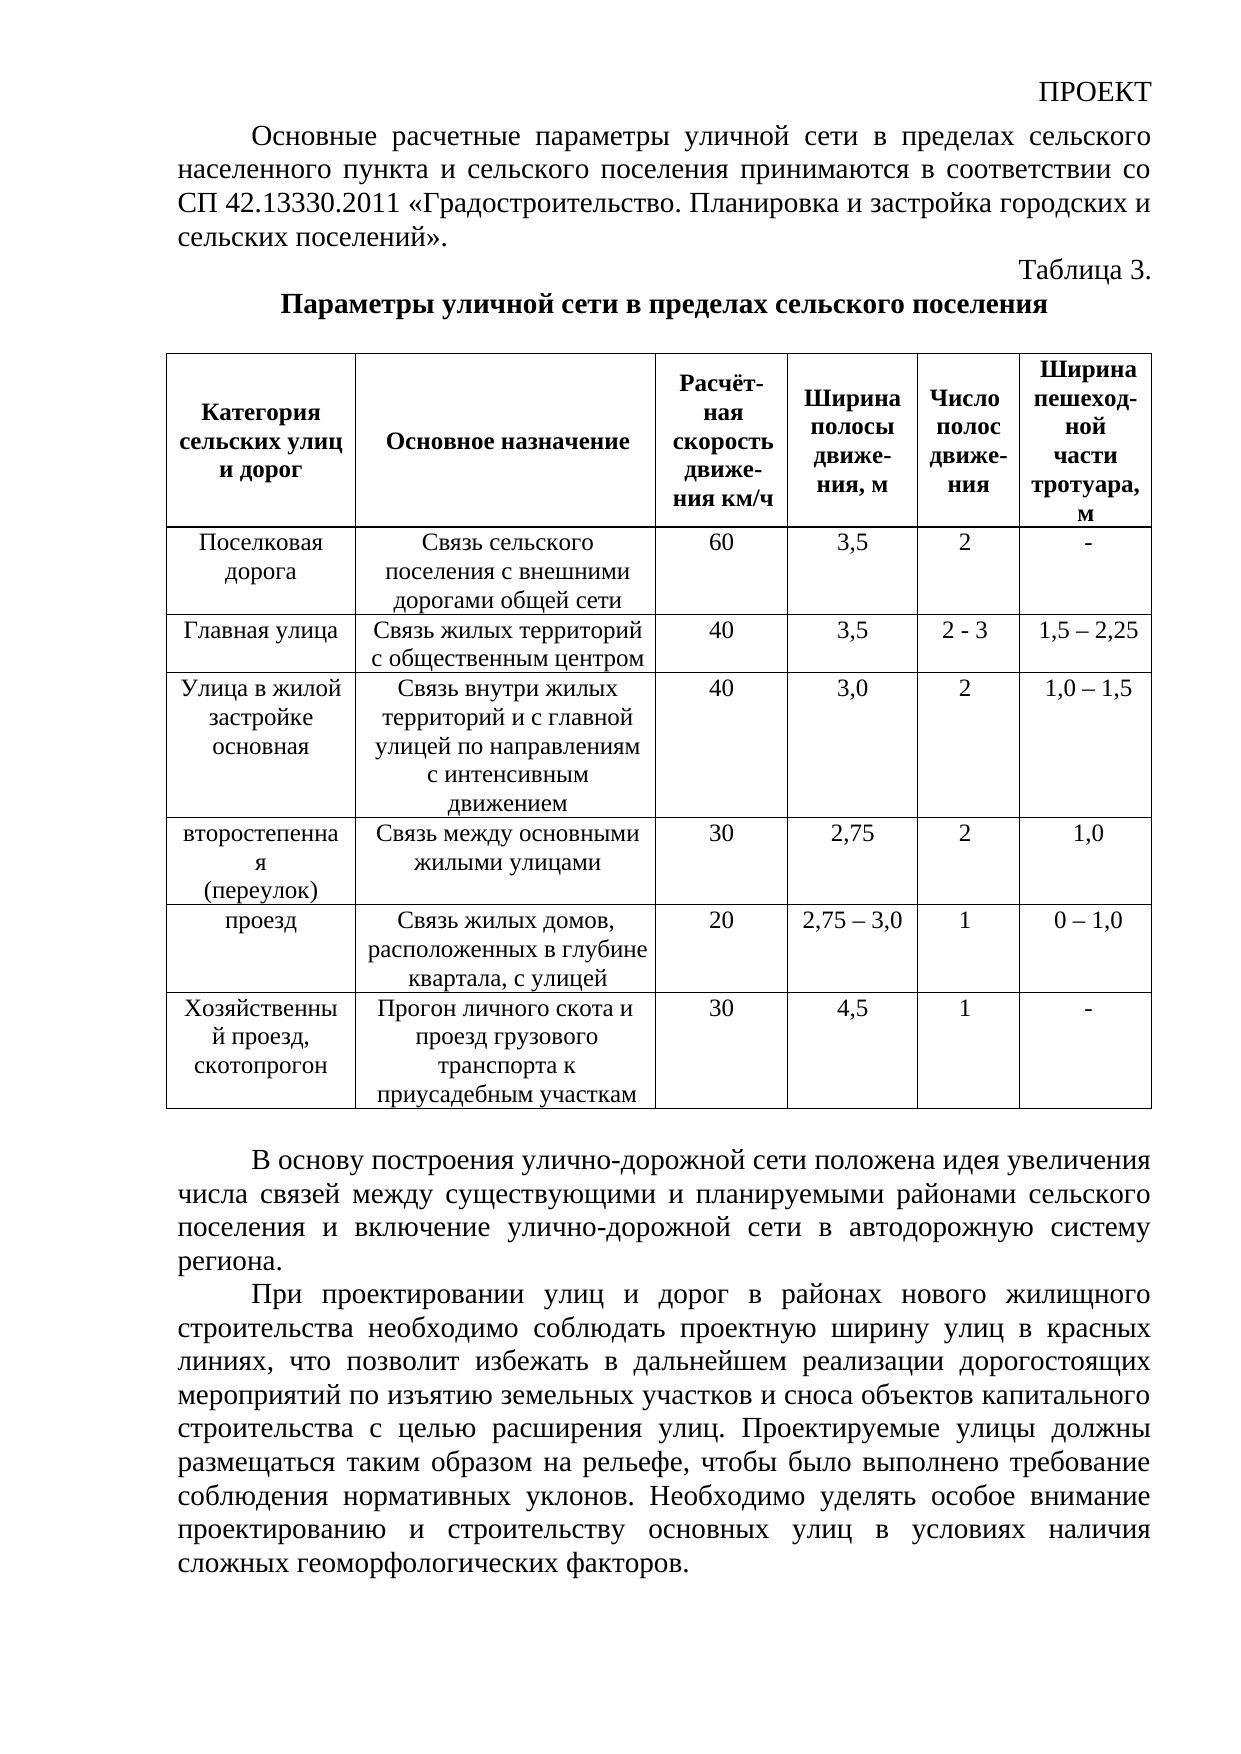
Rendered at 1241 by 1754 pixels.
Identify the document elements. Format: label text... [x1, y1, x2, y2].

table_header Ширина полосы движе-ния, м [788, 354, 917, 526]
table_cell 1 [918, 905, 1019, 992]
table_cell 3,5 [788, 528, 917, 614]
table_cell проезд [167, 905, 355, 992]
table_header Число полос движе-ния [918, 354, 1019, 526]
table_cell 2,75 [788, 818, 917, 904]
table_cell 40 [656, 673, 787, 817]
table_cell 1,0 [1020, 818, 1151, 904]
table_cell 2,75 – 3,0 [788, 905, 917, 992]
table_cell 1,0 – 1,5 [1020, 673, 1151, 817]
table_header Расчёт-ная скорость движе-ния км/ч [656, 354, 787, 526]
table_header Ширина пешеход-ной части тротуара, м [1020, 354, 1151, 526]
table_cell Связь внутри жилых территорий и с главной улицей по направлениям с интенсивным движением [356, 673, 655, 817]
table_cell 30 [656, 993, 787, 1108]
table_cell 2 [918, 818, 1019, 904]
table_cell 40 [656, 615, 787, 672]
table_cell 3,0 [788, 673, 917, 817]
table_cell 2 [918, 528, 1019, 614]
table_cell Связь жилых домов, расположенных в глубине квартала, с улицей [356, 905, 655, 992]
table_header Основное назначение [356, 354, 655, 526]
text Основные расчетные параметры уличной сети в пределах сельского населенного пункта и сельского поселения принимаются в соответствии со СП 42.13330.2011 «Градостроительство. Планировка и застройка городских и сельских поселений». [177, 118, 1152, 252]
table_cell 3,5 [788, 615, 917, 672]
table_cell 4,5 [788, 993, 917, 1108]
text В основу построения улично-дорожной сети положена идея увеличения числа связей между существующими и планируемыми районами сельского поселения и включение улично-дорожной сети в автодорожную систему региона. [177, 1142, 1152, 1276]
text При проектировании улиц и дорог в районах нового жилищного строительства необходимо соблюдать проектную ширину улиц в красных линиях, что позволит избежать в дальнейшем реализации дорогостоящих мероприятий по изъятию земельных участков и сноса объектов капитального строительства с целью расширения улиц. Проектируемые улицы должны размещаться таким образом на рельефе, чтобы было выполнено требование соблюдения нормативных уклонов. Необходимо уделять особое внимание проектированию и строительству основных улиц в условиях наличия сложных геоморфологических факторов. [177, 1276, 1152, 1578]
table_cell второстепенная (переулок) [167, 818, 355, 904]
table_cell 1 [918, 993, 1019, 1108]
table_cell Прогон личного скота и проезд грузового транспорта к приусадебным участкам [356, 993, 655, 1108]
text Таблица 3. [177, 252, 1152, 286]
table_cell 1,5 – 2,25 [1020, 615, 1151, 672]
table_cell Связь жилых территорий с общественным центром [356, 615, 655, 672]
table_cell 60 [656, 528, 787, 614]
table_cell Поселковая дорога [167, 528, 355, 614]
table_cell Хозяйственный проезд, скотопрогон [167, 993, 355, 1108]
text Параметры уличной сети в пределах сельского поселения [177, 286, 1152, 319]
table_cell 2 [918, 673, 1019, 817]
table_cell 2 - 3 [918, 615, 1019, 672]
table_cell 30 [656, 818, 787, 904]
table_cell Связь между основными жилыми улицами [356, 818, 655, 904]
table_cell Главная улица [167, 615, 355, 672]
table_cell Связь сельского поселения с внешними дорогами общей сети [356, 528, 655, 614]
table_header Категория сельских улиц и дорог [167, 354, 355, 526]
table_cell Улица в жилой застройке основная [167, 673, 355, 817]
table_cell 0 – 1,0 [1020, 905, 1151, 992]
table_cell - [1020, 528, 1151, 614]
table_cell 20 [656, 905, 787, 992]
table_cell - [1020, 993, 1151, 1108]
